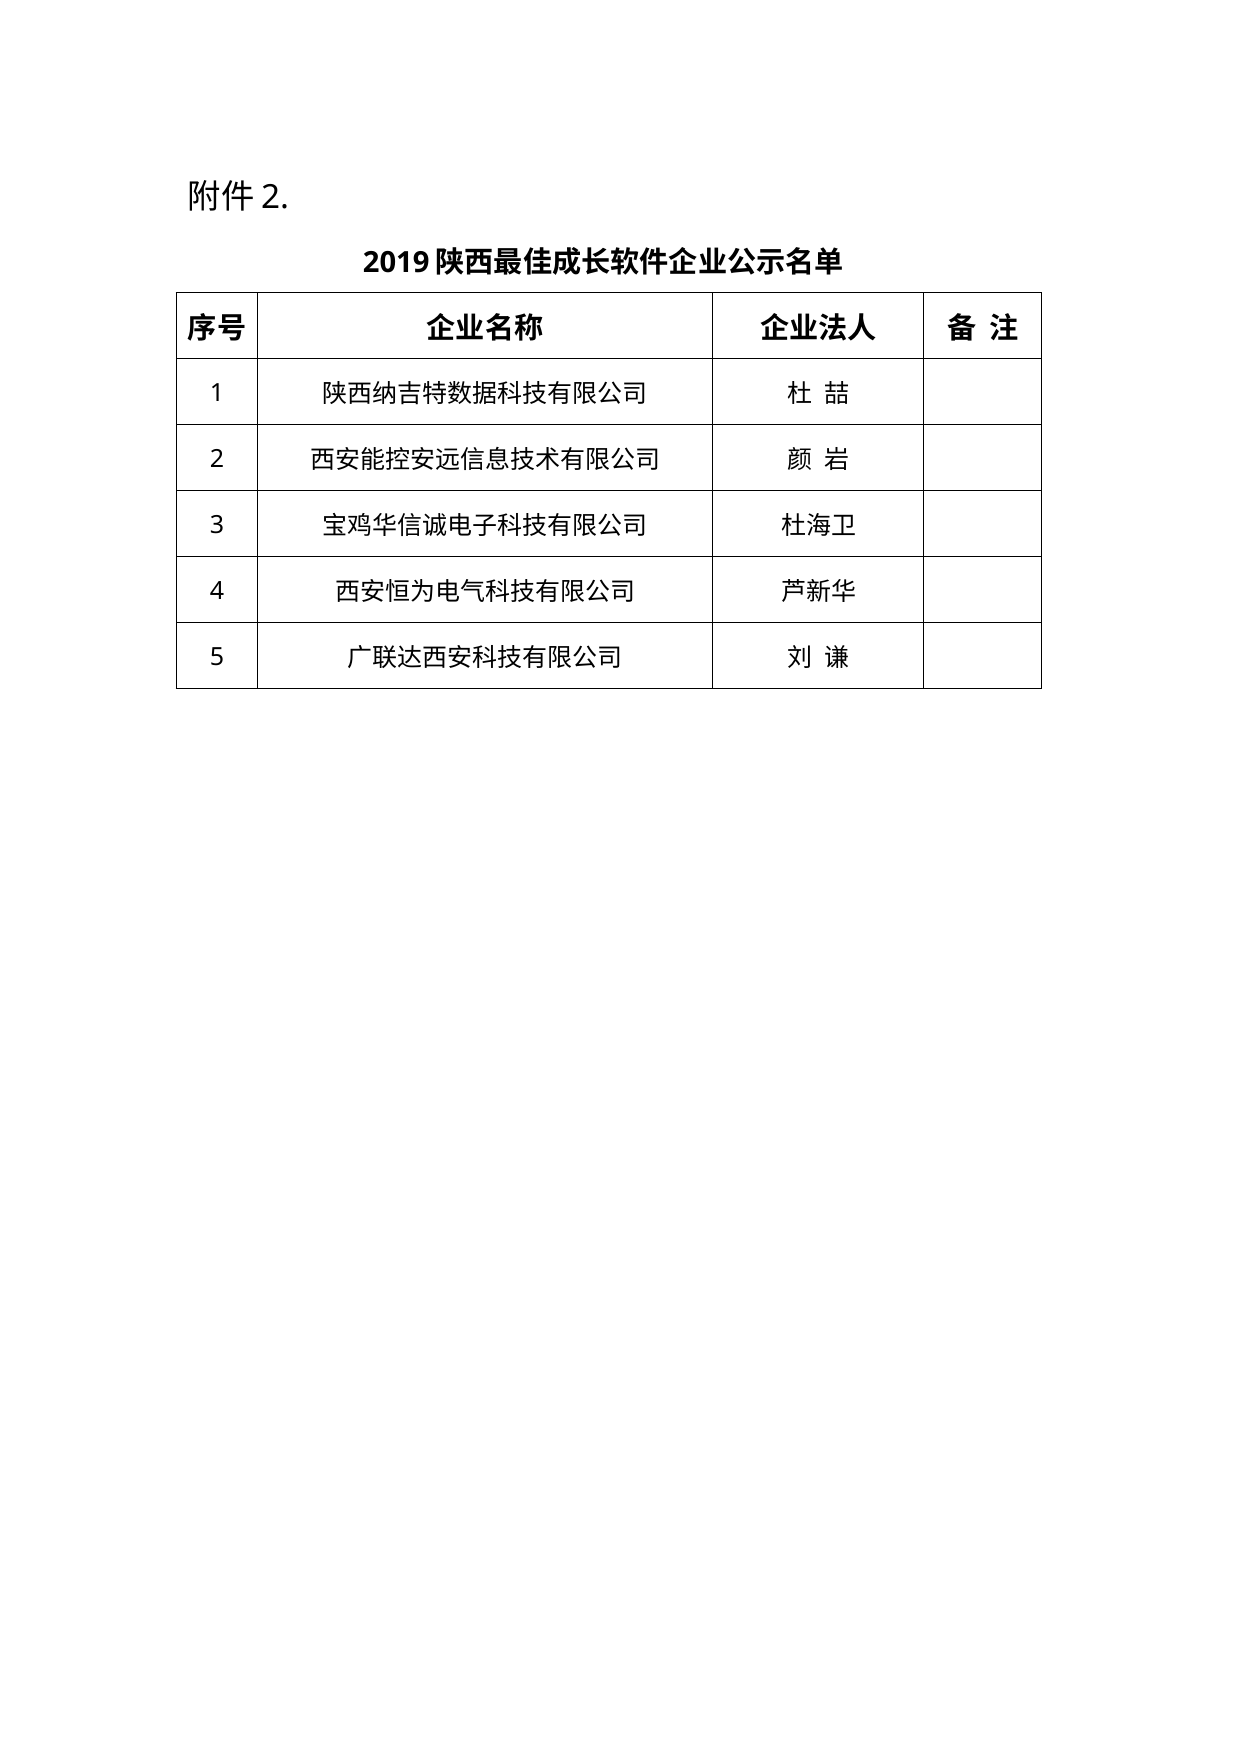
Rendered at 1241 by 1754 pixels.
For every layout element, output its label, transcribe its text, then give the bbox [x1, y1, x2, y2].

table_cell [924, 557, 1041, 622]
table_cell 芦新华 [713, 557, 923, 622]
text 附件2. [187, 162, 1053, 227]
table_cell 4 [177, 557, 257, 622]
table_cell [924, 491, 1041, 556]
table_cell 杜海卫 [713, 491, 923, 556]
table_cell 3 [177, 491, 257, 556]
table_cell 5 [177, 623, 257, 688]
text 2019陕西最佳成长软件企业公示名单 [187, 227, 1053, 292]
table_cell 刘 谦 [713, 623, 923, 688]
table_header 序号 [177, 293, 257, 358]
table_cell 广联达西安科技有限公司 [258, 623, 712, 688]
table_cell 陕西纳吉特数据科技有限公司 [258, 359, 712, 424]
table_cell [924, 359, 1041, 424]
table_cell 西安能控安远信息技术有限公司 [258, 425, 712, 490]
table_header 备 注 [924, 293, 1041, 358]
table_cell [924, 425, 1041, 490]
table_cell 颜 岩 [713, 425, 923, 490]
table_header 企业名称 [258, 293, 712, 358]
table_cell 杜 喆 [713, 359, 923, 424]
table_cell 2 [177, 425, 257, 490]
table_cell 宝鸡华信诚电子科技有限公司 [258, 491, 712, 556]
table_cell 西安恒为电气科技有限公司 [258, 557, 712, 622]
table_cell 1 [177, 359, 257, 424]
table_header 企业法人 [713, 293, 923, 358]
table_cell [924, 623, 1041, 688]
